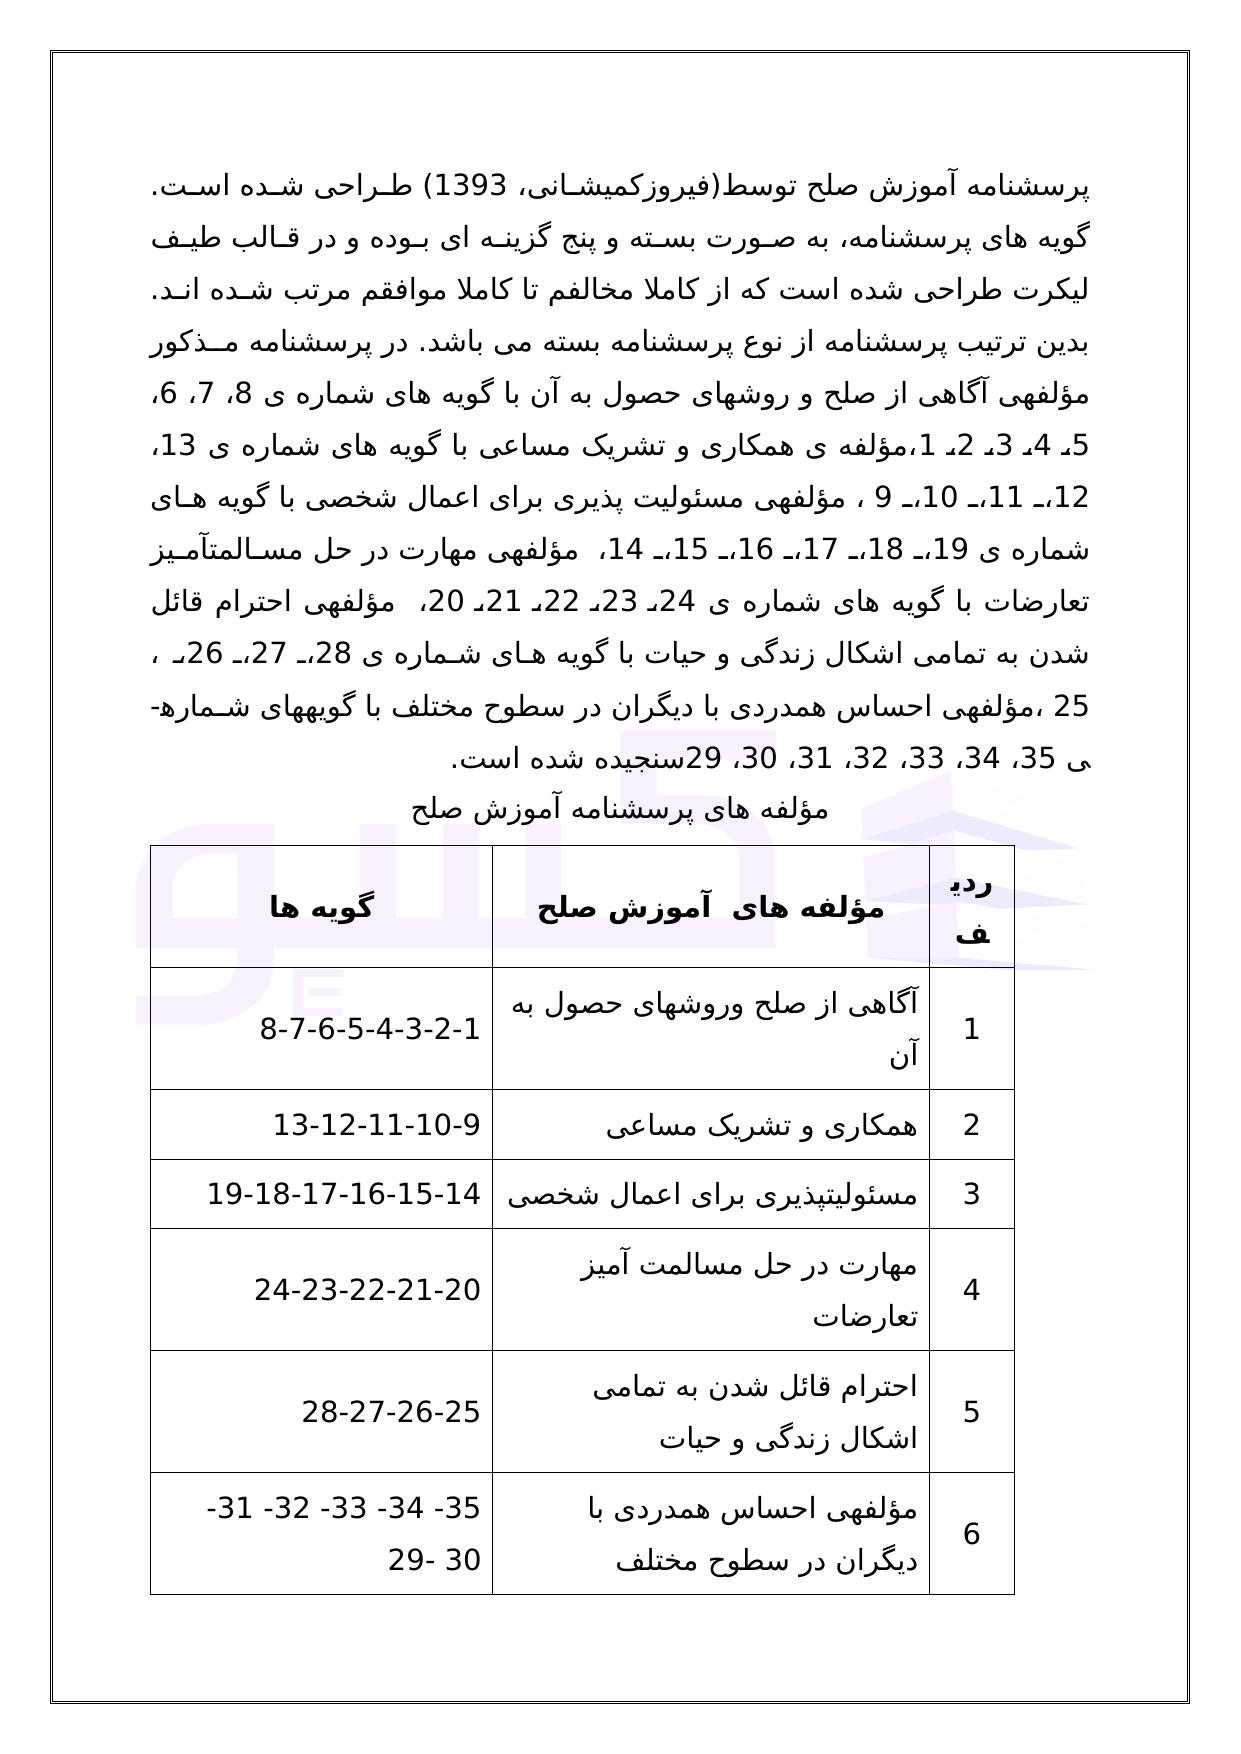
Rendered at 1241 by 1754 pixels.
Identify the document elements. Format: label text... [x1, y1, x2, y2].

table_cell 5 [930, 1351, 1014, 1472]
table_cell مسئولیتپذیری برای اعمال شخصی [493, 1160, 929, 1228]
table_cell 8-7-6-5-4-3-2-1 [151, 968, 492, 1089]
table_cell 24-23-22-21-20 [151, 1229, 492, 1350]
table_cell 19-18-17-16-15-14 [151, 1160, 492, 1228]
table_cell مهارت در حل مسالمت آمیز تعارضات [493, 1229, 929, 1350]
table_cell همکاری و تشریک مساعی [493, 1090, 929, 1158]
table_header ردیف [930, 846, 1014, 967]
text مؤلفه های پرسشنامه آموزش صلح [150, 792, 1090, 826]
table_cell 35- 34- 33- 32- 31- 30 -29 [151, 1473, 492, 1594]
table_header مؤلفه های آموزش صلح [493, 846, 929, 967]
table_cell 13-12-11-10-9 [151, 1090, 492, 1158]
table_cell 4 [930, 1229, 1014, 1350]
table_cell 28-27-26-25 [151, 1351, 492, 1472]
text پرسشنامه آموزش صلح توسط(فیروزکمیشانی، 1393) طراحی شده است. گویه های پرسشنامه، به صورت بسته و پنج گزینه ای بوده و در قالب طیف لیکرت طراحی شده است که از کاملا مخالفم تا کاملا موافقم مرتب شده اند. بدین ترتیب پرسشنامه از نوع پرسشنامه بسته می باشد. در پرسشنامه مذکور مؤلفهی آگاهی از صلح و روشهای حصول به آن با گویه های شماره ی 8، 7، 6، 5، 4، 3، 2، 1،مؤلفه ی همکاری و تشریک مساعی با گویه های شماره ی 13، 12، 11، 10، 9 ، مؤلفهی مسئولیت پذیری برای اعمال شخصی با گویه های شماره ی 19، 18، 17، 16، 15، 14، مؤلفهی مهارت در حل مسالمتآمیز تعارضات با گویه های شماره ی 24، 23، 22، 21، 20، مؤلفهی احترام قائل شدن به تمامی اشکال زندگی و حیات با گویه های شماره ی 28، 27، 26، ، 25 ،مؤلفهی احساس همدردی با دیگران در سطوح مختلف با گویههای شمارهی 35، 34، 33، 32، 31، 30، 29سنجیده شده است. [150, 150, 1090, 775]
table_cell مؤلفهی احساس همدردی با دیگران در سطوح مختلف [493, 1473, 929, 1594]
table_cell احترام قائل شدن به تمامی اشکال زندگی و حیات [493, 1351, 929, 1472]
table_cell 2 [930, 1090, 1014, 1158]
table_cell 6 [930, 1473, 1014, 1594]
table_cell آگاهی از صلح وروشهای حصول به آن [493, 968, 929, 1089]
table_cell 3 [930, 1160, 1014, 1228]
table_header گویه ها [151, 846, 492, 967]
table_cell 1 [930, 968, 1014, 1089]
